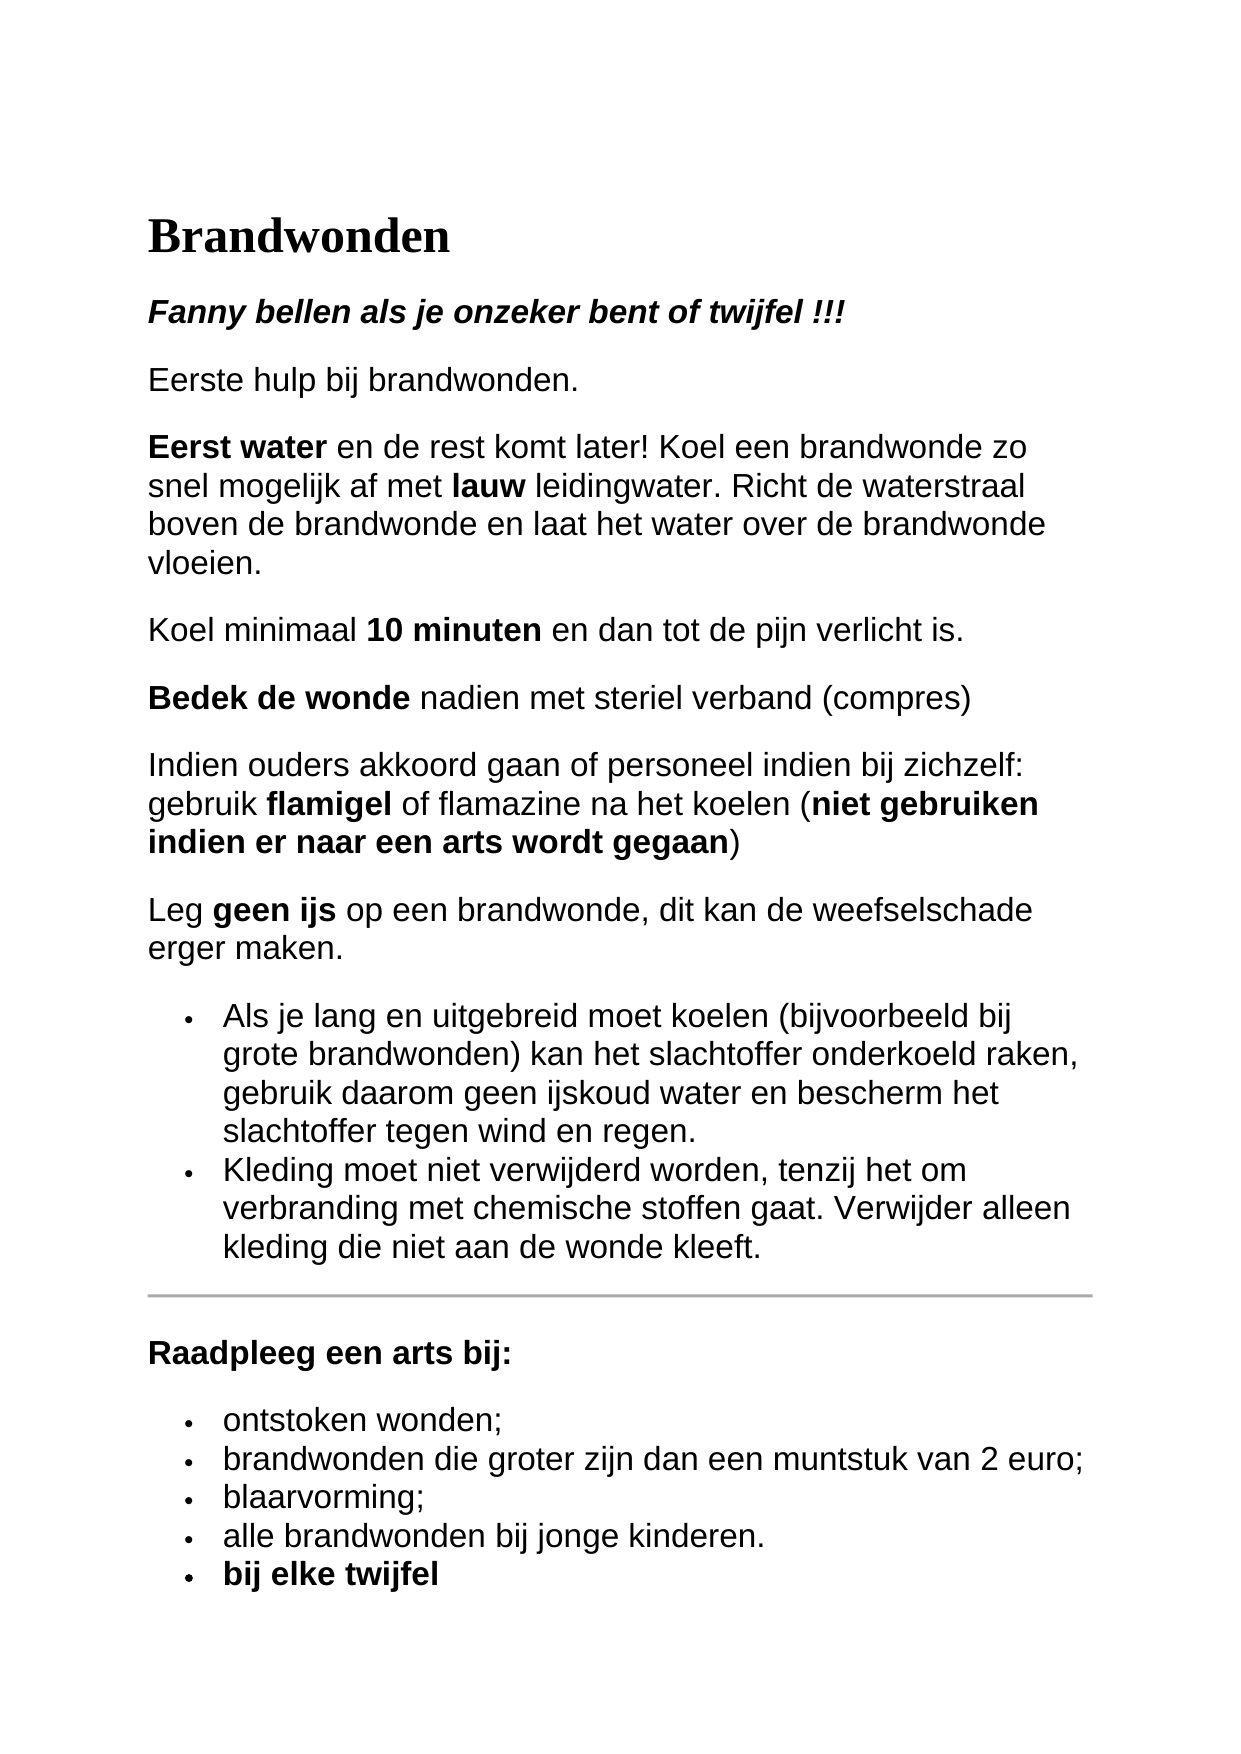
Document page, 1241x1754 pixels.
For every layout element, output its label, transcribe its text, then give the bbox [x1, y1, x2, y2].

list Kleding moet niet verwijderd worden, tenzij het om verbranding met chemische stoffen gaat. Verwijder alleen kleding die niet aan de wonde kleeft. [185, 1150, 1093, 1265]
text Leg geen ijs op een brandwonde, dit kan de weefselschade erger maken. [148, 890, 1093, 967]
list ontstoken wonden; [185, 1400, 1093, 1439]
text Eerste hulp bij brandwonden. [148, 360, 1093, 398]
text Raadpleeg een arts bij: [148, 1298, 1093, 1371]
text Bedek de wonde nadien met steriel verband (compres) [148, 678, 1093, 716]
list Als je lang en uitgebreid moet koelen (bijvoorbeeld bij grote brandwonden) kan het slachtoffer onderkoeld raken, gebruik daarom geen ijskoud water en bescherm het slachtoffer tegen wind en regen. [185, 996, 1093, 1150]
text Koel minimaal 10 minuten en dan tot de pijn verlicht is. [148, 610, 1093, 649]
list bij elke twijfel [185, 1554, 1093, 1592]
text Indien ouders akkoord gaan of personeel indien bij zichzelf: gebruik flamigel of flamazine na het koelen (niet gebruiken indien er naar een arts wordt gegaan) [148, 746, 1093, 861]
text Fanny bellen als je onzeker bent of twijfel !!! [148, 292, 1093, 331]
list alle brandwonden bij jonge kinderen. [185, 1516, 1093, 1554]
text Brandwonden [148, 206, 1093, 263]
text Eerst water en de rest komt later! Koel een brandwonde zo snel mogelijk af met lauw leidingwater. Richt de waterstraal boven de brandwonde en laat het water over de brandwonde vloeien. [148, 427, 1093, 581]
list blaarvorming; [185, 1477, 1093, 1516]
list brandwonden die groter zijn dan een muntstuk van 2 euro; [185, 1439, 1093, 1477]
